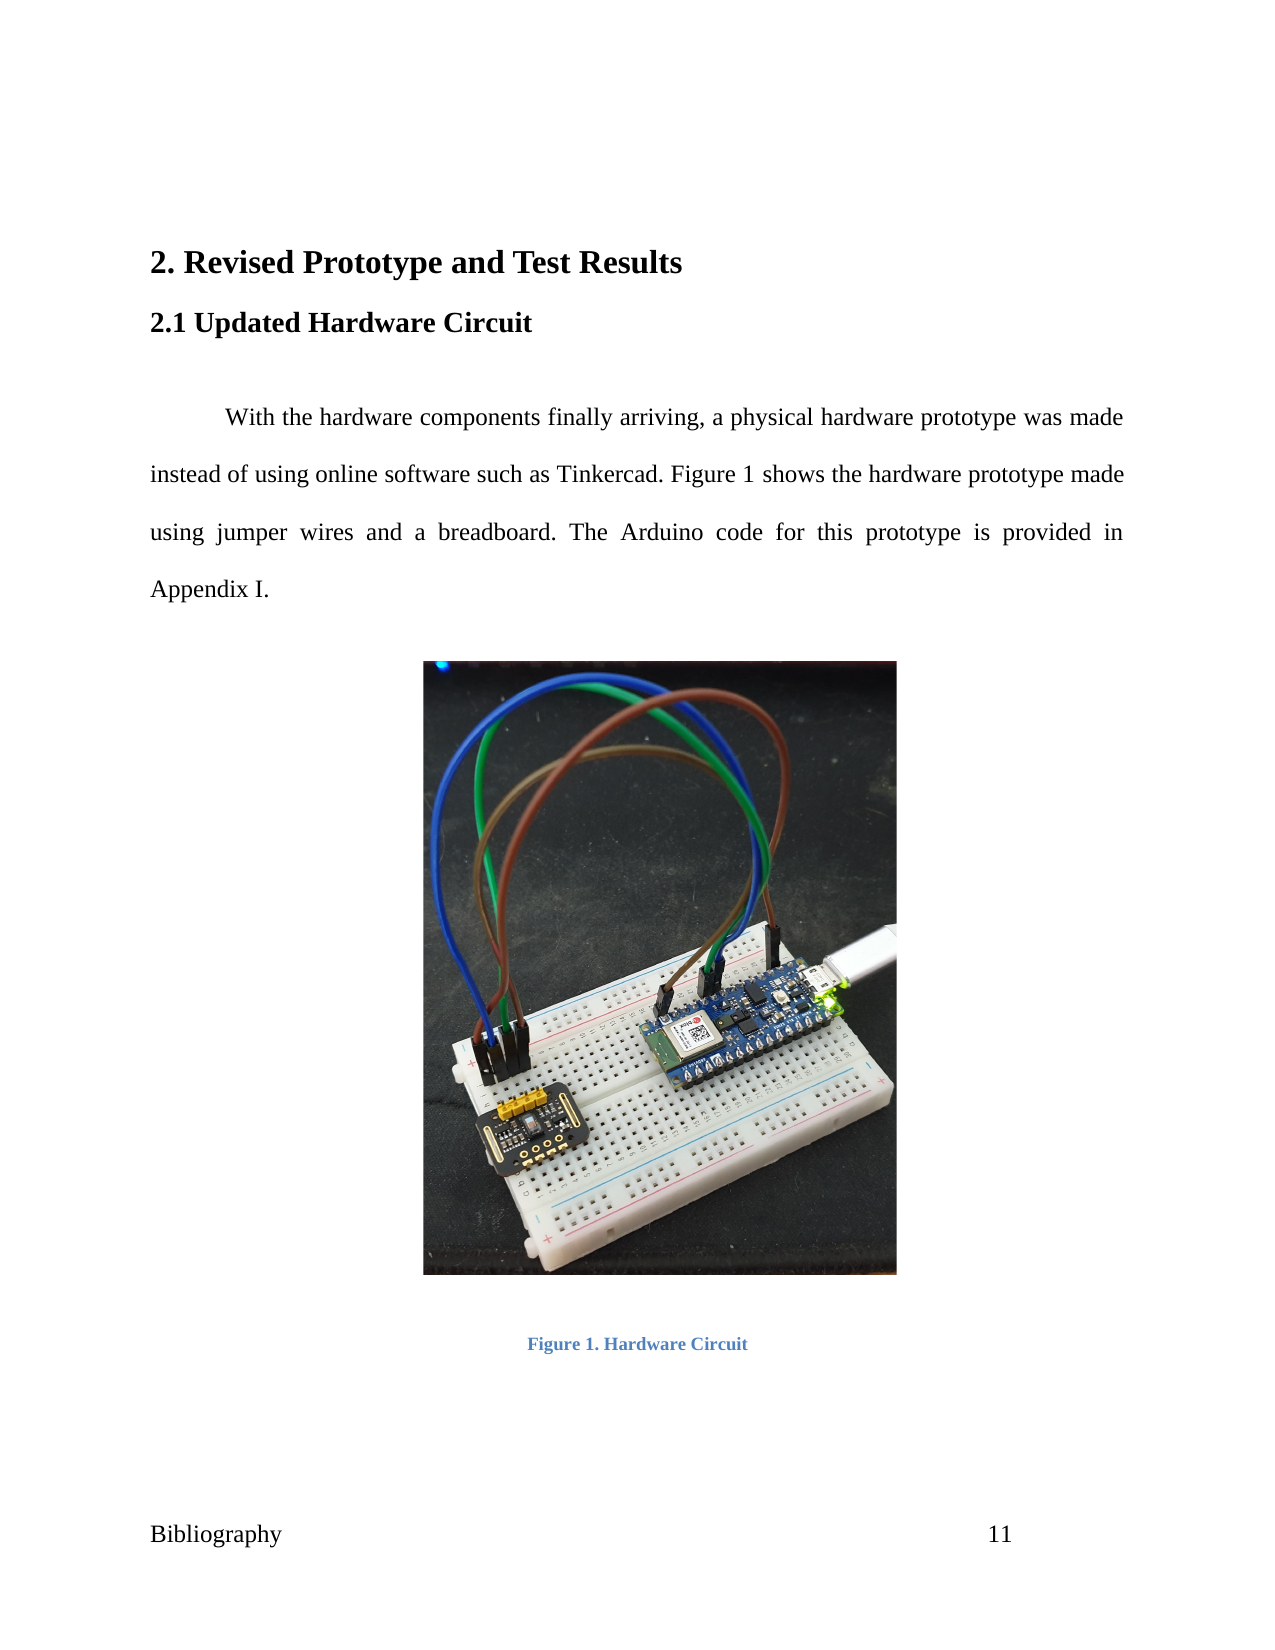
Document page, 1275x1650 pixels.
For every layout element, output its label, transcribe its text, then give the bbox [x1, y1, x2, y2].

text With the hardware components finally arriving, a physical hardware prototype was made instead of using online software such as Tinkercad. Figure 1 shows the hardware prototype made using jumper wires and a breadboard. The Arduino code for this prototype is provided in Appendix I. [150, 402, 1125, 603]
subtitle 2. Revised Prototype and Test Results [150, 242, 1125, 281]
text Figure 1. Hardware Circuit [150, 1333, 1125, 1354]
subtitle 2.1 Updated Hardware Circuit [150, 306, 1125, 339]
picture [423, 661, 897, 1275]
